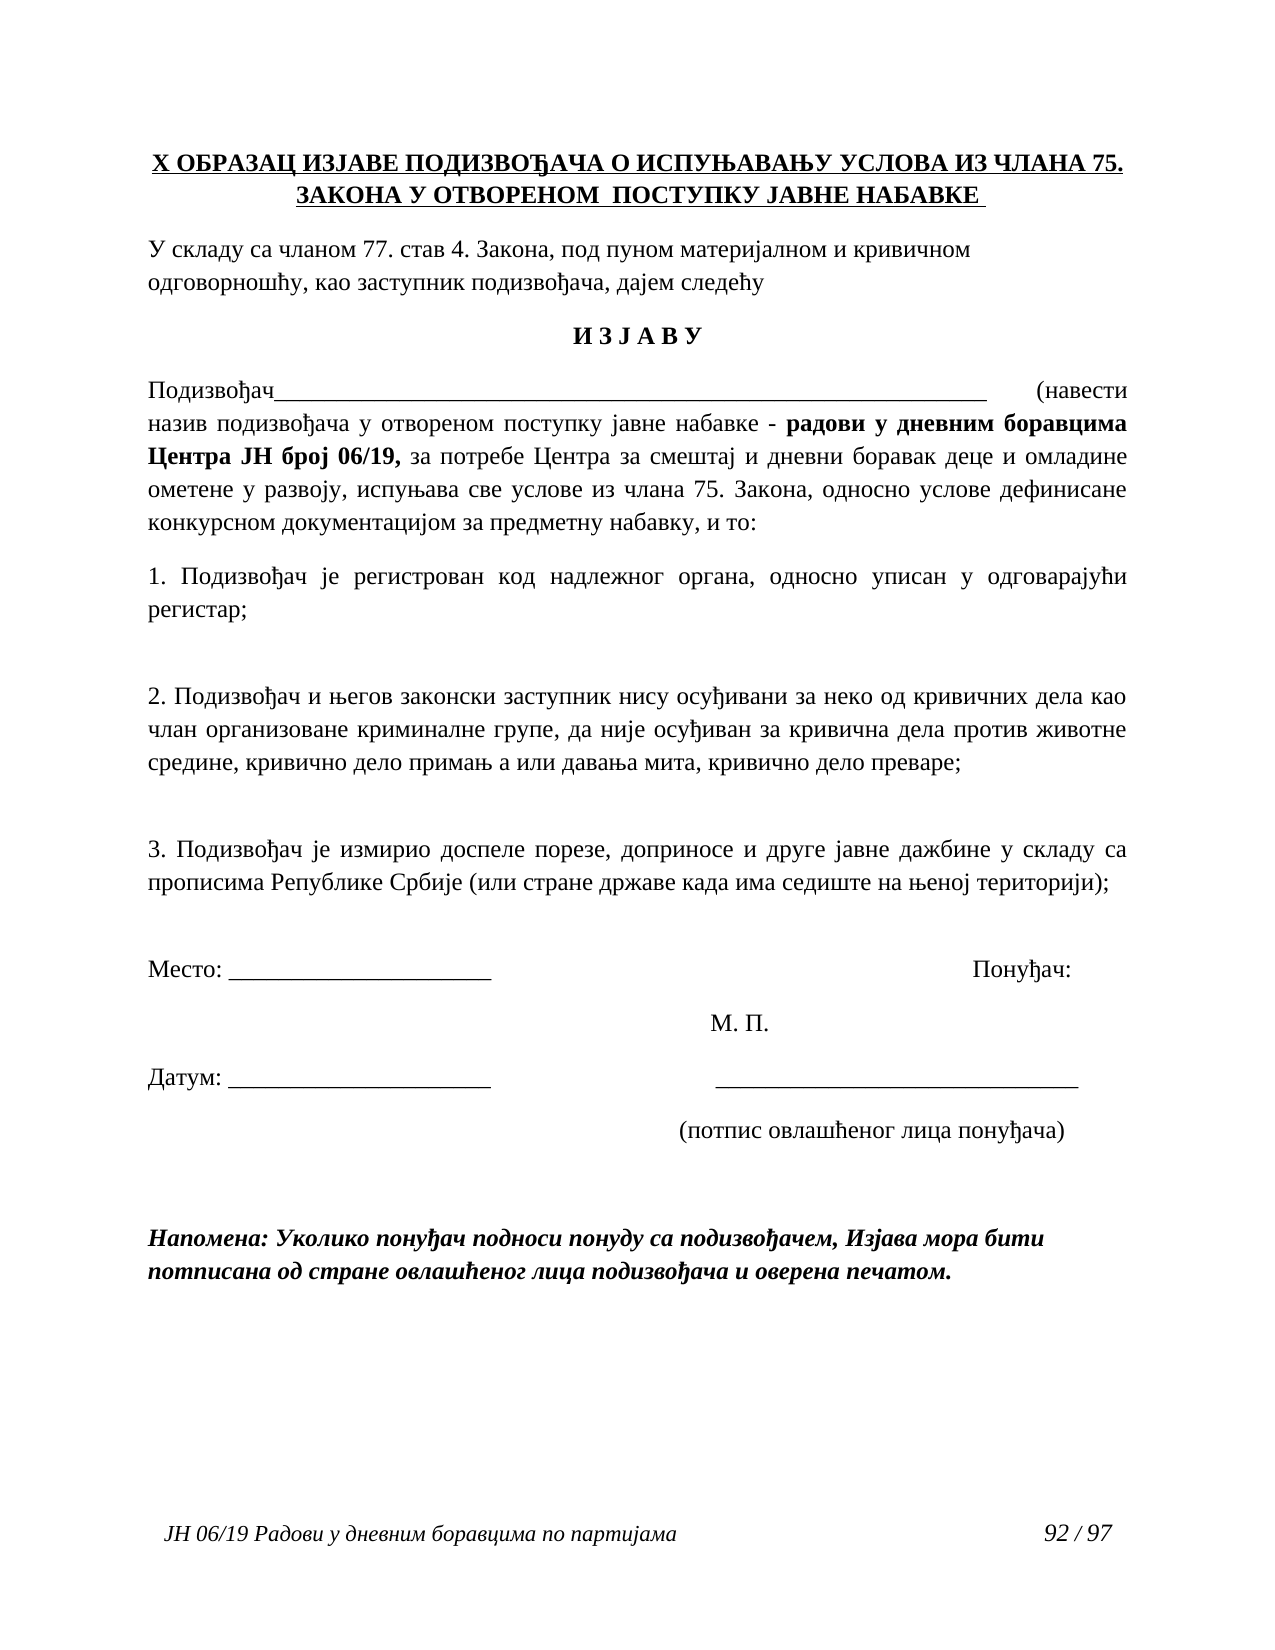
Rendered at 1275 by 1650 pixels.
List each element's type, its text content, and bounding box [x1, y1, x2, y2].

text М. П. [148, 1008, 1127, 1036]
text X ОБРАЗАЦ ИЗЈАВЕ ПОДИЗВОЂАЧА О ИСПУЊАВАЊУ УСЛОВА ИЗ ЧЛАНА 75. ЗАКОНА У ОТВОРЕНОМ ПОСТУПКУ ЈАВНЕ НАБАВКЕ [148, 148, 1127, 209]
text (потпис овлашћеног лица понуђача) [148, 1115, 1127, 1144]
text Подизвођач_________________________________________________________ (навести назив подизвођача у отвореном поступку јавне набавке - радови у дневним боравцима Центра ЈН број 06/19, за потребе Центра за смештај и дневни боравак деце и омладине ометене у развоју, испуњава све услове из члана 75. Закона, односно услове дефинисане конкурсном документацијом за предметну набавку, и то: [148, 375, 1127, 536]
text У складу са чланом 77. став 4. Закона, под пуном материјалном и кривичном одговорношћу, као заступник подизвођача, дајем следећу [148, 234, 1127, 296]
text Напомена: Уколико понуђач подноси понуду са подизвођачем, Изјава мора бити потписана од стране овлашћеног лица подизвођача и оверена печатом. [148, 1223, 1127, 1285]
text 3. Подизвођач је измирио доспеле порезе, доприносе и друге јавне дажбине у складу са прописима Републике Србије (или стране државе када има седиште на њеној територији); [148, 834, 1127, 896]
text Место: _____________________ Понуђач: [148, 954, 1127, 983]
text Датум: _____________________ _____________________________ [148, 1062, 1127, 1090]
text 1. Подизвођач је регистрован код надлежног органа, односно уписан у одговарајући регистар; [148, 561, 1127, 623]
text И З Ј А В У [148, 321, 1127, 350]
text 2. Подизвођач и његов законски заступник нису осуђивани за неко од кривичних дела као члан организоване криминалне групе, да није осуђиван за кривична дела против животне средине, кривично дело примањ а или давања мита, кривично дело преваре; [148, 681, 1127, 776]
